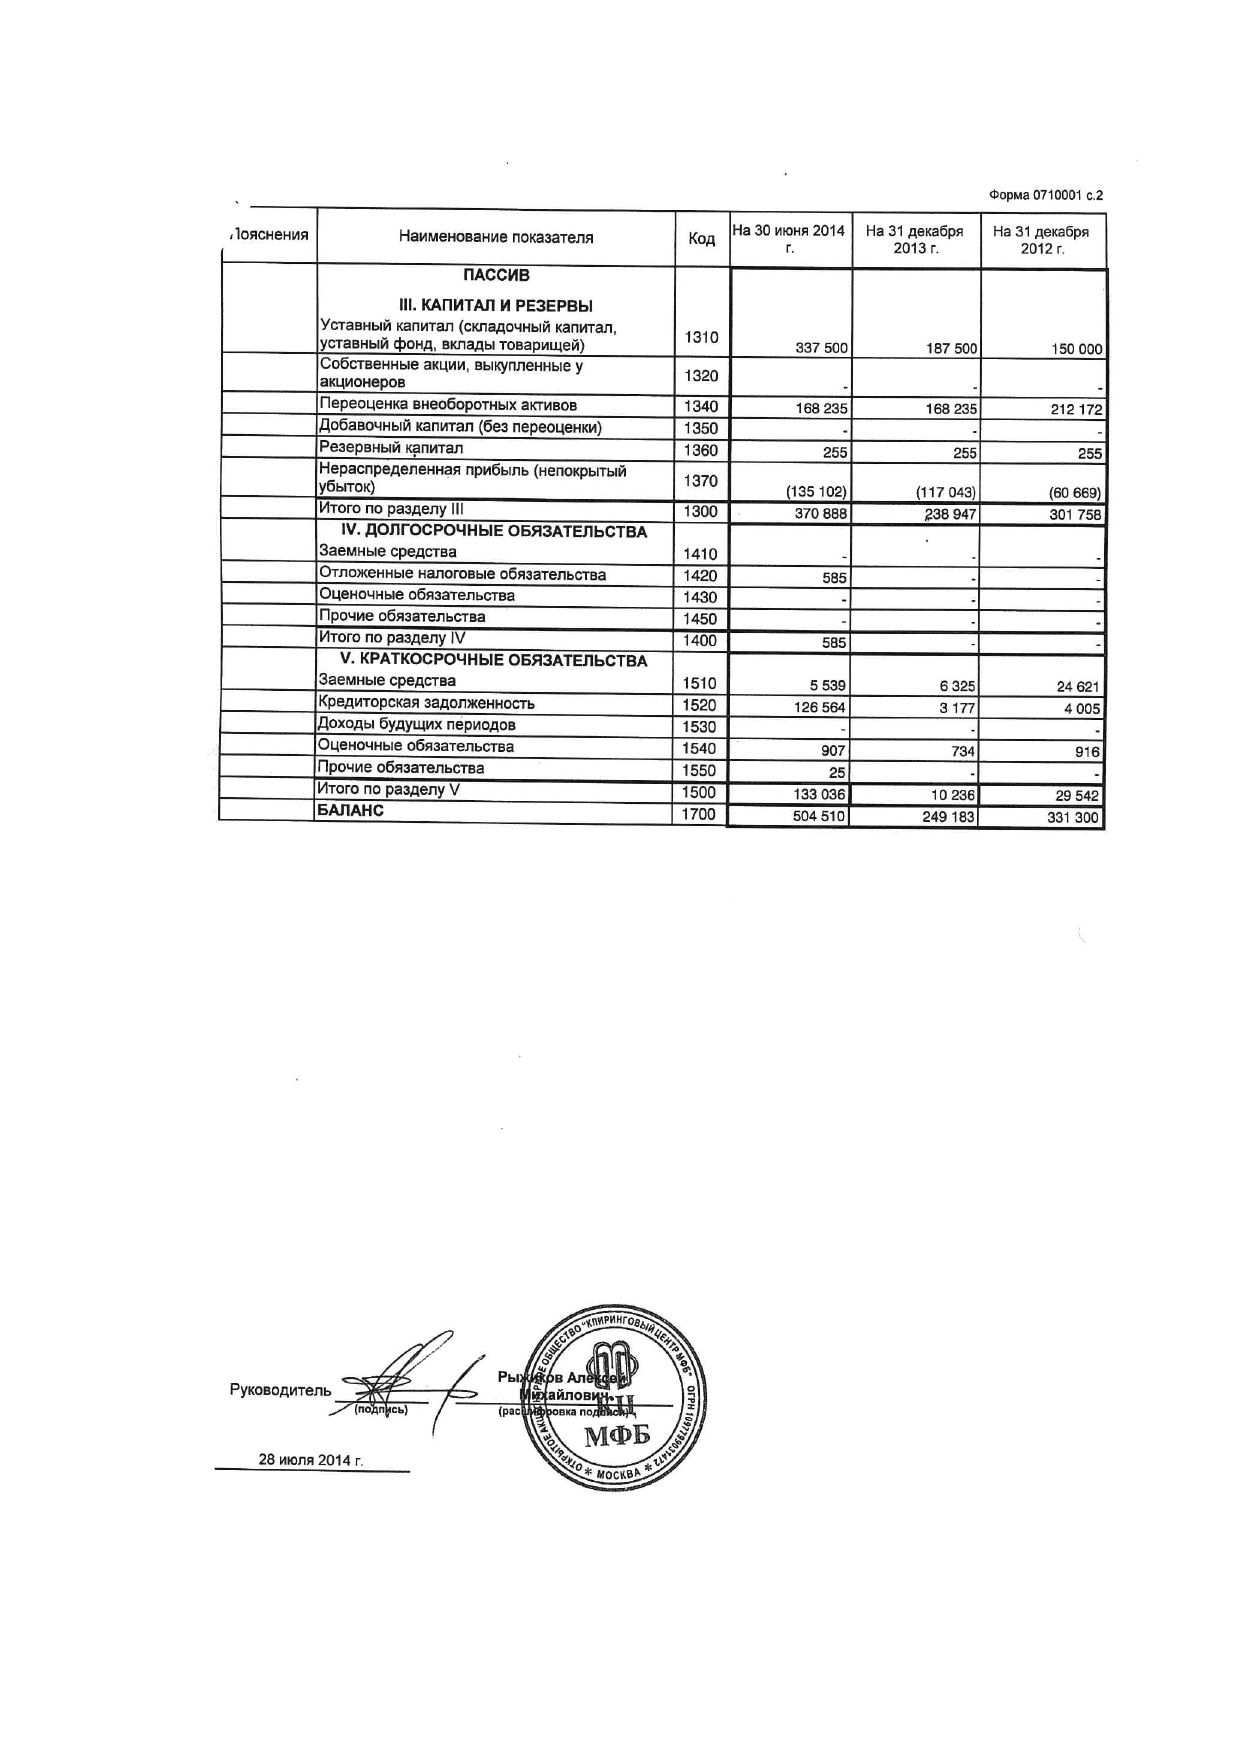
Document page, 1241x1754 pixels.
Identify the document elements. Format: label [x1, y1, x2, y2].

picture [177, 118, 1168, 1530]
